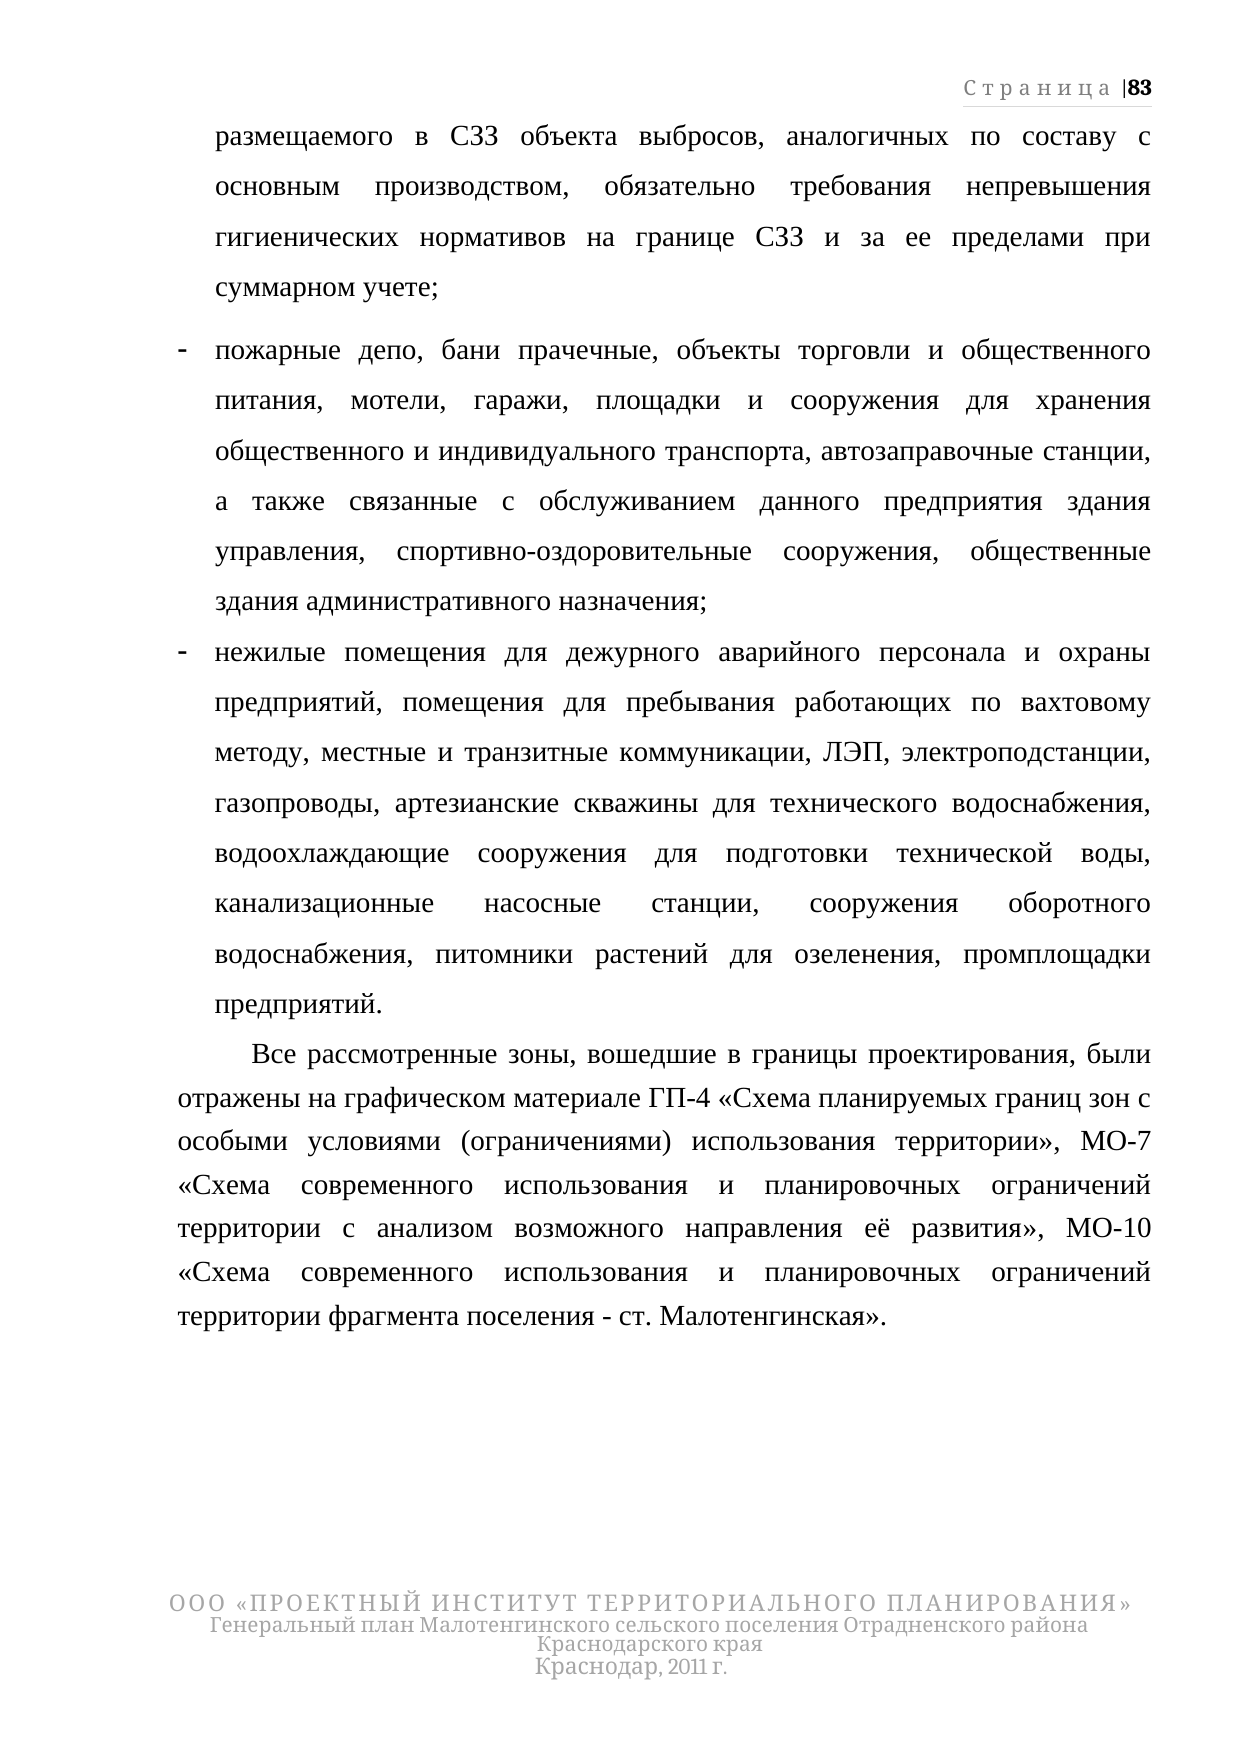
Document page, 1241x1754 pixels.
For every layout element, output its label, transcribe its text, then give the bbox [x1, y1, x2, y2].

list нежилые помещения для дежурного аварийного персонала и охраны предприятий, помещения для пребывания работающих по вахтовому методу, местные и транзитные коммуникации, ЛЭП, электроподстанции, газопроводы, артезианские скважины для технического водоснабжения, водоохлаждающие сооружения для подготовки технической воды, канализационные насосные станции, сооружения оборотного водоснабжения, питомники растений для озеленения, промплощадки предприятий. [177, 634, 1152, 1020]
list пожарные депо, бани прачечные, объекты торговли и общественного питания, мотели, гаражи, площадки и сооружения для хранения общественного и индивидуального транспорта, автозаправочные станции, а также связанные с обслуживанием данного предприятия здания управления, спортивно-оздоровительные сооружения, общественные здания административного назначения; [177, 332, 1152, 617]
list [177, 118, 1152, 303]
text Все рассмотренные зоны, вошедшие в границы проектирования, были отражены на графическом материале ГП-4 «Схема планируемых границ зон с особыми условиями (ограничениями) использования территории», МО-7 «Схема современного использования и планировочных ограничений территории с анализом возможного направления её развития», МО-10 «Схема современного использования и планировочных ограничений территории фрагмента поселения - ст. Малотенгинская». [177, 1036, 1152, 1331]
